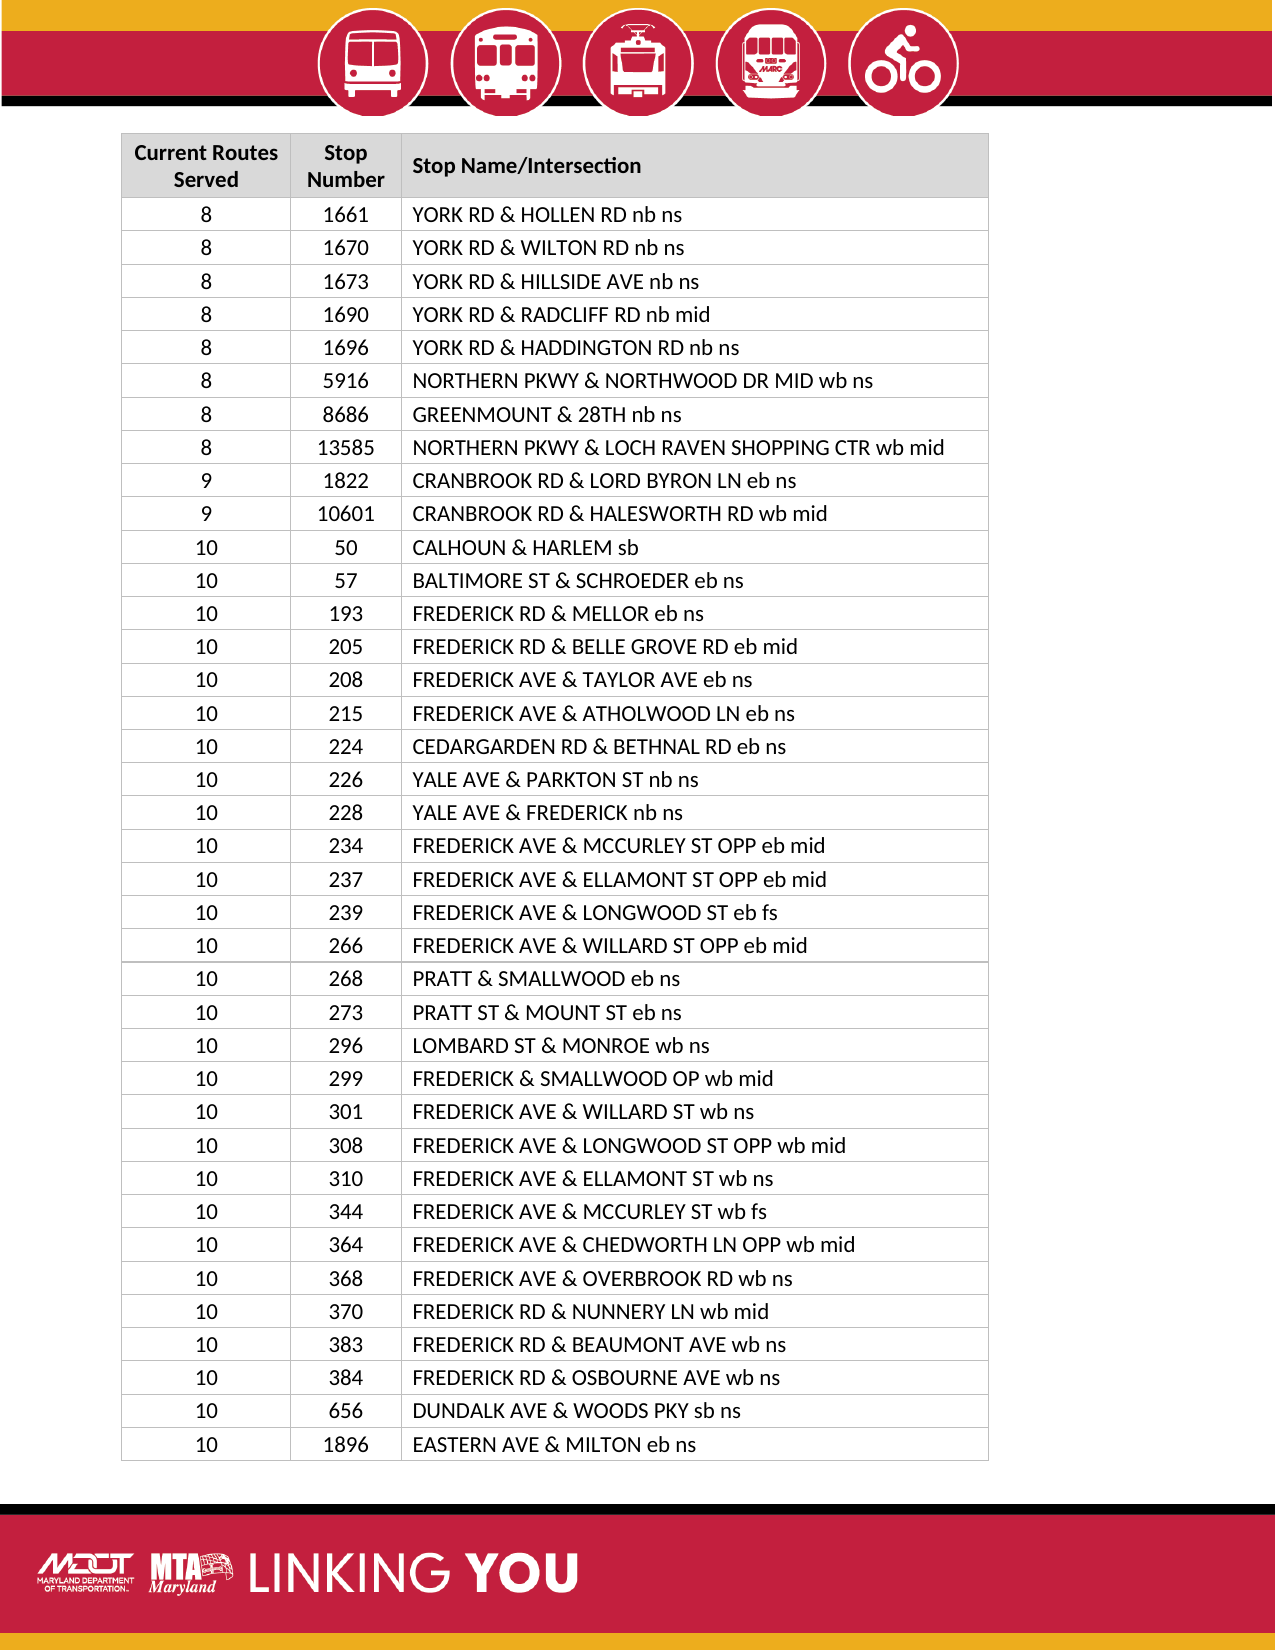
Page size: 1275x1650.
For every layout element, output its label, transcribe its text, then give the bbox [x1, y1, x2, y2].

table_cell 10 [122, 1129, 290, 1161]
table_cell FREDERICK AVE & MCCURLEY ST OPP eb mid [402, 830, 988, 862]
table_cell 237 [291, 863, 401, 895]
table_cell FREDERICK AVE & MCCURLEY ST wb fs [402, 1195, 988, 1227]
table_cell 5916 [291, 364, 401, 397]
table_cell FREDERICK AVE & WILLARD ST OPP eb mid [402, 929, 988, 961]
table_cell 8 [122, 398, 290, 430]
table_cell 10 [122, 564, 290, 596]
table_cell NORTHERN PKWY & NORTHWOOD DR MID wb ns [402, 364, 988, 397]
table_cell 266 [291, 929, 401, 961]
table_cell FREDERICK AVE & TAYLOR AVE eb ns [402, 664, 988, 696]
table_cell 9 [122, 464, 290, 496]
picture [0, 0, 1271, 116]
table_cell 8 [122, 198, 290, 230]
table_cell 370 [291, 1295, 401, 1327]
table_cell 226 [291, 763, 401, 795]
table_header Current Routes Served [122, 134, 290, 197]
table_cell 215 [291, 697, 401, 729]
table_cell 10 [122, 1262, 290, 1294]
table_cell FREDERICK & SMALLWOOD OP wb mid [402, 1062, 988, 1094]
picture [0, 1504, 1275, 1650]
table_cell CRANBROOK RD & HALESWORTH RD wb mid [402, 497, 988, 529]
table_cell EASTERN AVE & MILTON eb ns [402, 1428, 988, 1460]
table_cell FREDERICK AVE & ELLAMONT ST wb ns [402, 1162, 988, 1194]
table_cell 8686 [291, 398, 401, 430]
table_cell YORK RD & HOLLEN RD nb ns [402, 198, 988, 230]
table_cell 299 [291, 1062, 401, 1094]
table_cell FREDERICK AVE & LONGWOOD ST OPP wb mid [402, 1129, 988, 1161]
table_cell 10 [122, 863, 290, 895]
table_cell 8 [122, 265, 290, 297]
table_cell 10 [122, 929, 290, 961]
table_cell BALTIMORE ST & SCHROEDER eb ns [402, 564, 988, 596]
table_cell FREDERICK RD & BELLE GROVE RD eb mid [402, 630, 988, 662]
table_cell 10 [122, 996, 290, 1028]
table_cell 13585 [291, 431, 401, 463]
table_cell 8 [122, 231, 290, 264]
table_cell 8 [122, 298, 290, 330]
table_cell 10 [122, 1162, 290, 1194]
table_cell FREDERICK RD & OSBOURNE AVE wb ns [402, 1361, 988, 1393]
table_cell 10 [122, 763, 290, 795]
table_cell FREDERICK AVE & WILLARD ST wb ns [402, 1095, 988, 1128]
table_cell 10601 [291, 497, 401, 529]
table_cell 224 [291, 730, 401, 762]
table_cell FREDERICK RD & BEAUMONT AVE wb ns [402, 1328, 988, 1360]
table_cell 10 [122, 1328, 290, 1360]
table_cell 273 [291, 996, 401, 1028]
table_cell YORK RD & RADCLIFF RD nb mid [402, 298, 988, 330]
table_cell LOMBARD ST & MONROE wb ns [402, 1029, 988, 1061]
table_cell PRATT & SMALLWOOD eb ns [402, 963, 988, 995]
table_cell 1690 [291, 298, 401, 330]
table_cell 10 [122, 1029, 290, 1061]
table_cell 208 [291, 664, 401, 696]
table_cell 10 [122, 531, 290, 563]
table_cell 205 [291, 630, 401, 662]
table_cell GREENMOUNT & 28TH nb ns [402, 398, 988, 430]
table_cell 10 [122, 830, 290, 862]
table_cell 368 [291, 1262, 401, 1294]
table_cell 57 [291, 564, 401, 596]
table_cell CEDARGARDEN RD & BETHNAL RD eb ns [402, 730, 988, 762]
table_cell 10 [122, 697, 290, 729]
table_cell 1696 [291, 331, 401, 363]
table_cell 10 [122, 1062, 290, 1094]
table_cell 10 [122, 963, 290, 995]
table_cell 193 [291, 597, 401, 629]
table_cell 656 [291, 1395, 401, 1427]
table_cell FREDERICK AVE & LONGWOOD ST eb fs [402, 896, 988, 928]
table_cell 1670 [291, 231, 401, 264]
table_cell 296 [291, 1029, 401, 1061]
table_cell PRATT ST & MOUNT ST eb ns [402, 996, 988, 1028]
table_cell 10 [122, 1428, 290, 1460]
table_cell 268 [291, 963, 401, 995]
table_cell CRANBROOK RD & LORD BYRON LN eb ns [402, 464, 988, 496]
table_cell 1822 [291, 464, 401, 496]
table_cell 308 [291, 1129, 401, 1161]
table_cell 8 [122, 431, 290, 463]
table_cell DUNDALK AVE & WOODS PKY sb ns [402, 1395, 988, 1427]
table_cell 10 [122, 1361, 290, 1393]
table_header Stop Name/Intersection [402, 134, 988, 197]
table_cell YORK RD & HADDINGTON RD nb ns [402, 331, 988, 363]
table_cell YORK RD & WILTON RD nb ns [402, 231, 988, 264]
table_cell YALE AVE & FREDERICK nb ns [402, 796, 988, 828]
table_cell 234 [291, 830, 401, 862]
table_cell FREDERICK AVE & OVERBROOK RD wb ns [402, 1262, 988, 1294]
table_cell 10 [122, 630, 290, 662]
table_cell YORK RD & HILLSIDE AVE nb ns [402, 265, 988, 297]
table_cell 228 [291, 796, 401, 828]
table_cell 10 [122, 730, 290, 762]
table_cell 10 [122, 1195, 290, 1227]
table_cell 50 [291, 531, 401, 563]
table_cell 10 [122, 1395, 290, 1427]
table_cell 344 [291, 1195, 401, 1227]
table_cell 310 [291, 1162, 401, 1194]
table_cell NORTHERN PKWY & LOCH RAVEN SHOPPING CTR wb mid [402, 431, 988, 463]
table_cell 8 [122, 364, 290, 397]
table_cell 364 [291, 1228, 401, 1261]
table_cell FREDERICK AVE & CHEDWORTH LN OPP wb mid [402, 1228, 988, 1261]
table_cell 383 [291, 1328, 401, 1360]
table_cell 1661 [291, 198, 401, 230]
table_cell FREDERICK AVE & ELLAMONT ST OPP eb mid [402, 863, 988, 895]
table_cell 10 [122, 597, 290, 629]
table_cell 10 [122, 1295, 290, 1327]
table_cell 8 [122, 331, 290, 363]
table_cell 10 [122, 664, 290, 696]
table_cell YALE AVE & PARKTON ST nb ns [402, 763, 988, 795]
table_cell 1896 [291, 1428, 401, 1460]
table_header Stop Number [291, 134, 401, 197]
table_cell CALHOUN & HARLEM sb [402, 531, 988, 563]
table_cell 10 [122, 1095, 290, 1128]
table_cell 10 [122, 896, 290, 928]
table_cell 10 [122, 796, 290, 828]
table_cell 9 [122, 497, 290, 529]
table_cell 239 [291, 896, 401, 928]
table_cell FREDERICK RD & MELLOR eb ns [402, 597, 988, 629]
table_cell 1673 [291, 265, 401, 297]
table_cell 10 [122, 1228, 290, 1261]
table_cell FREDERICK RD & NUNNERY LN wb mid [402, 1295, 988, 1327]
table_cell 301 [291, 1095, 401, 1128]
table_cell 384 [291, 1361, 401, 1393]
table_cell FREDERICK AVE & ATHOLWOOD LN eb ns [402, 697, 988, 729]
